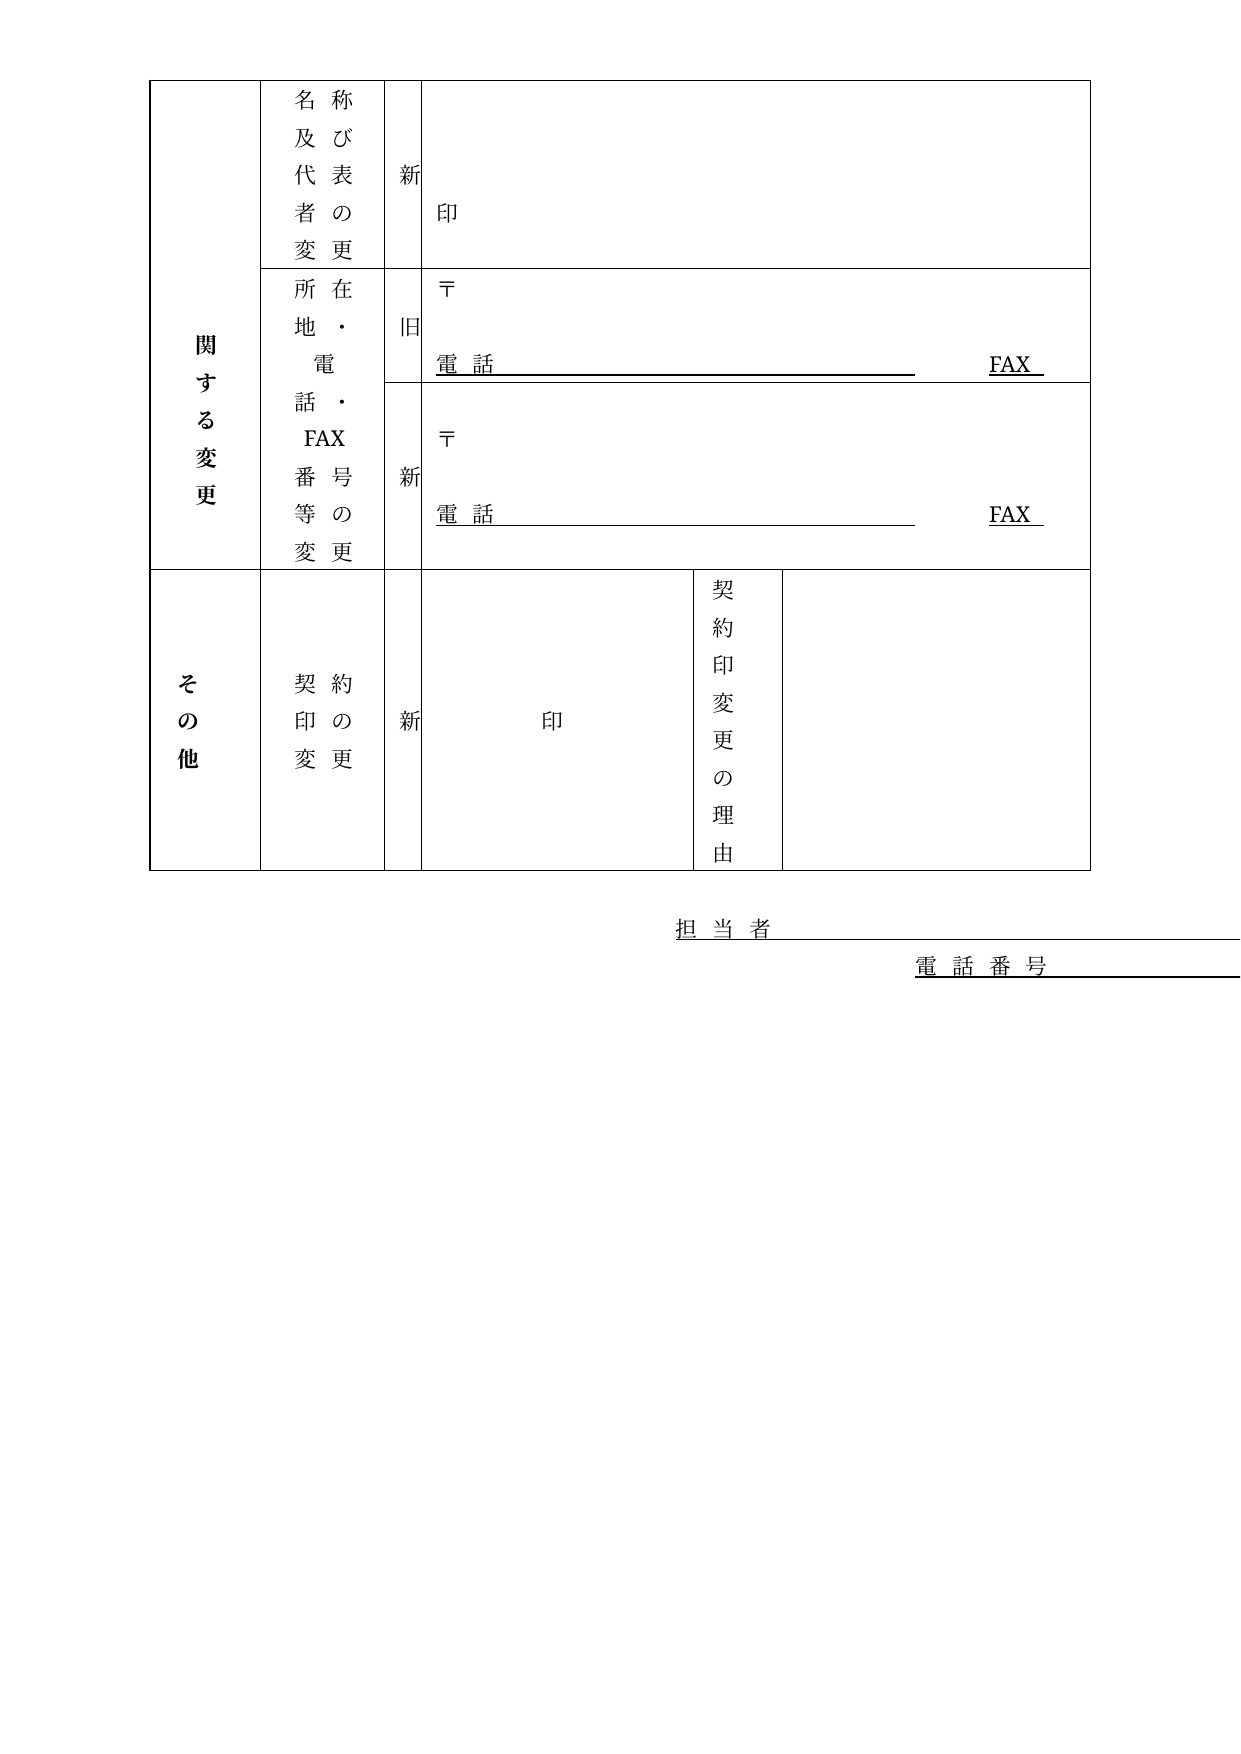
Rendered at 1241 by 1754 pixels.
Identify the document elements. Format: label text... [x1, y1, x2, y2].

table_cell その他 [151, 570, 260, 870]
table_cell 所在地・ 電話・FAX 番号等の変更 [261, 269, 384, 569]
table_cell 〒 電話 FAX [422, 383, 1090, 569]
table_cell 〒 電話 FAX [422, 269, 1090, 382]
table_cell 新 [385, 383, 421, 569]
text 電話番号 [178, 946, 1063, 984]
table_cell 代表者の名称及び代表者の変更 [261, 81, 384, 268]
table_cell 新 [385, 570, 421, 870]
text 担当者 [178, 909, 1063, 946]
table_cell 印 [422, 570, 693, 870]
table_cell 旧 [385, 269, 421, 382]
table_cell 印 [422, 81, 1090, 268]
table_cell [783, 570, 1090, 870]
table_cell 契約印変更の理由 [694, 570, 782, 870]
table_cell 契約印の変更 [261, 570, 384, 870]
table_cell 新 [385, 81, 421, 268]
